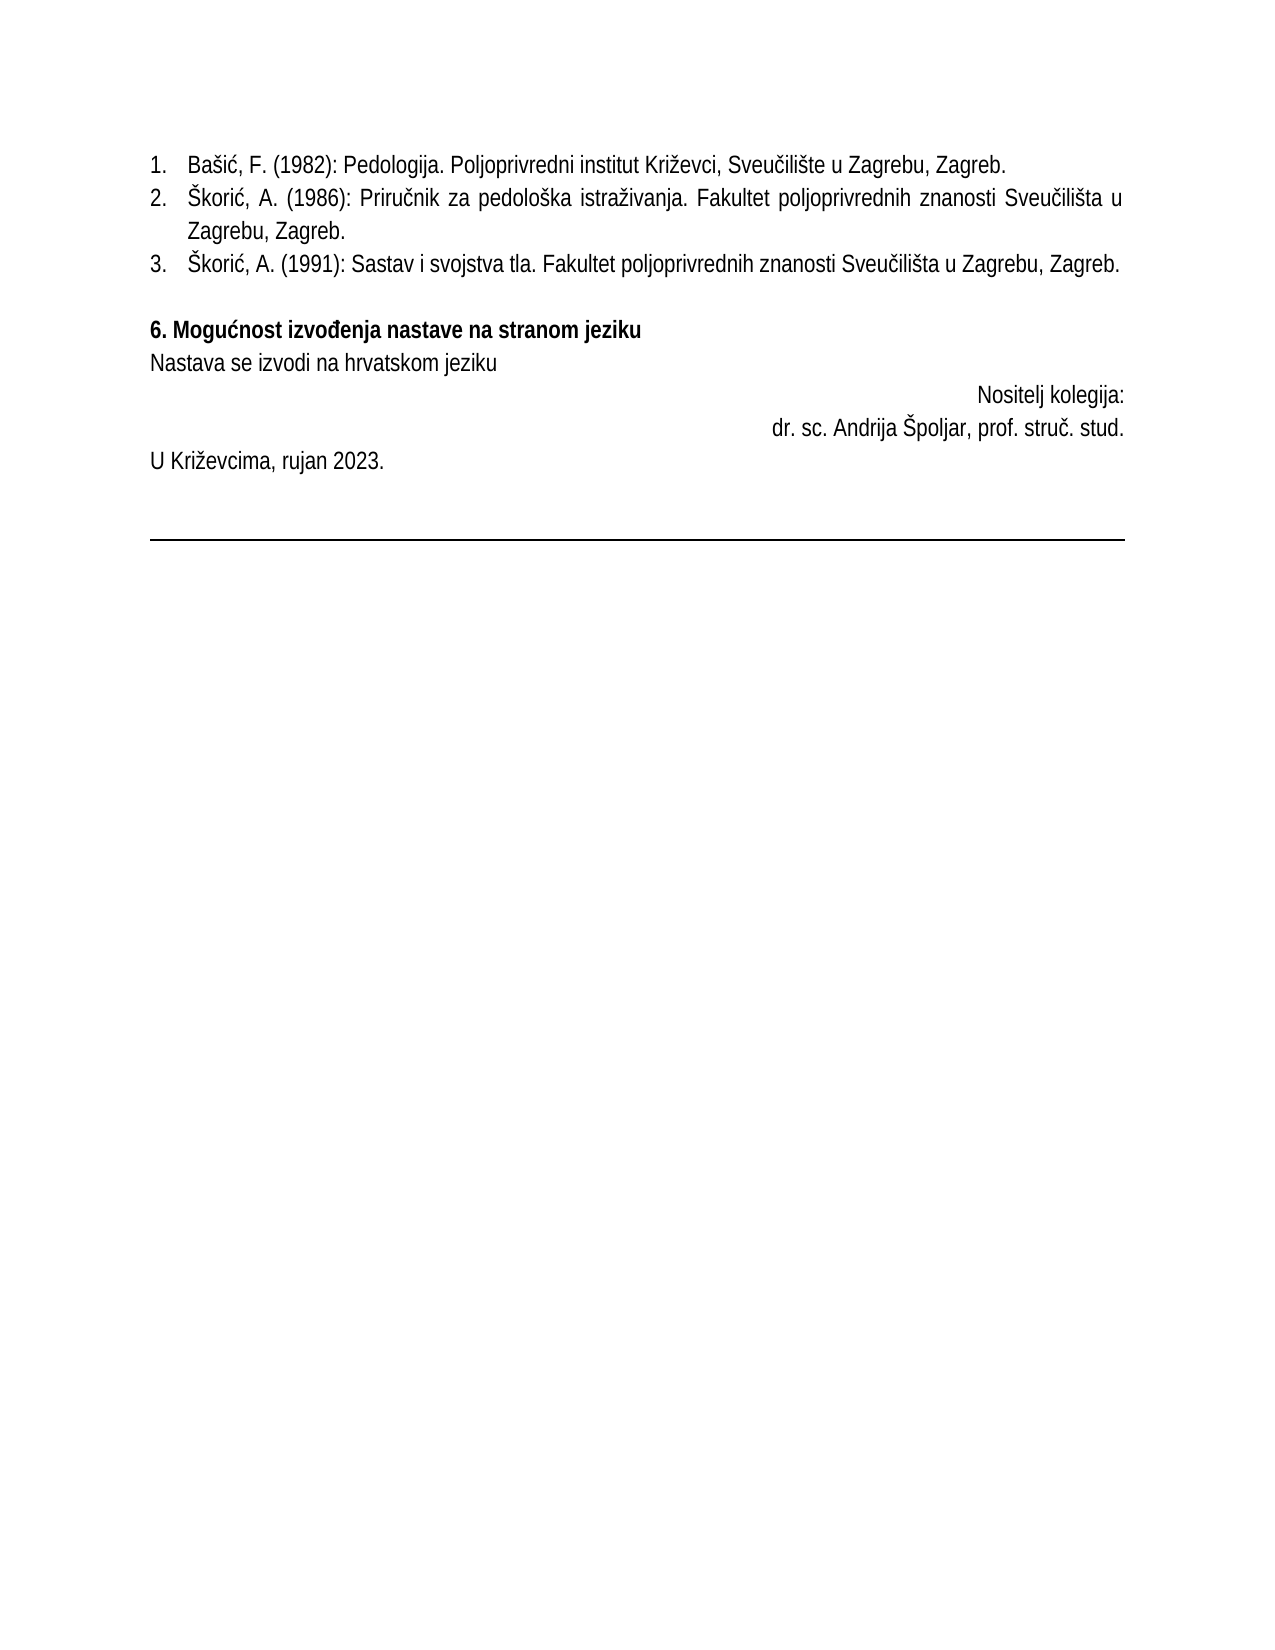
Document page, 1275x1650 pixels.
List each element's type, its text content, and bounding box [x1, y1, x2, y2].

text 6. Mogućnost izvođenja nastave na stranom jeziku [150, 314, 1125, 343]
text U Križevcima, rujan 2023. [150, 446, 1125, 539]
text Nositelj kolegija: [150, 380, 1125, 409]
text dr. sc. Andrija Špoljar, prof. struč. stud. [150, 413, 1125, 442]
text Nastava se izvodi na hrvatskom jeziku [150, 347, 1125, 376]
list Bašić, F. (1982): Pedologija. Poljoprivredni institut Križevci, Sveučilište u Zagrebu, Zagreb. [150, 150, 1125, 179]
list Škorić, A. (1991): Sastav i svojstva tla. Fakultet poljoprivrednih znanosti Sveučilišta u Zagrebu, Zagreb. [150, 249, 1125, 277]
list Škorić, A. (1986): Priručnik za pedološka istraživanja. Fakultet poljoprivrednih znanosti Sveučilišta u Zagrebu, Zagreb. [150, 183, 1125, 244]
